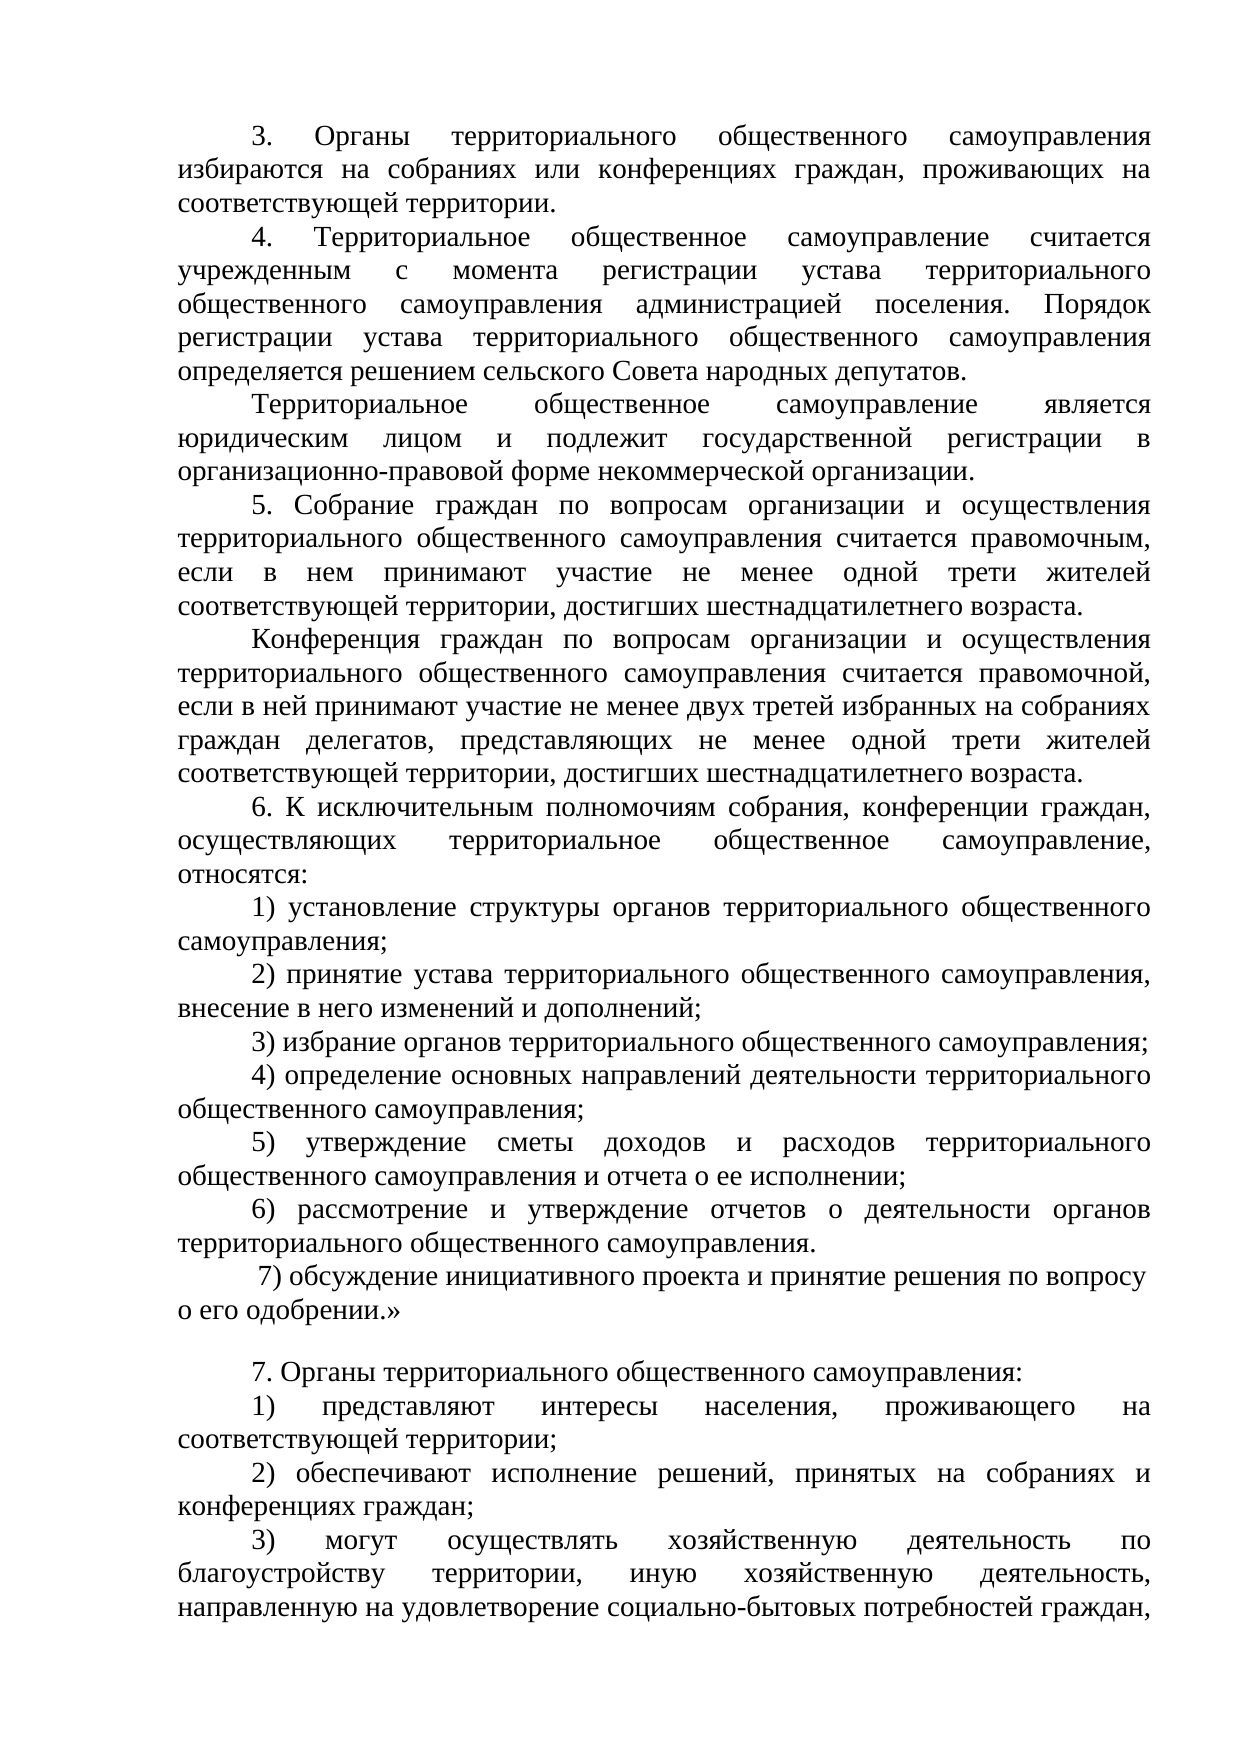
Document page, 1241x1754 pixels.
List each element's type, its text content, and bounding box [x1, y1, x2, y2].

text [177, 1522, 1152, 1623]
text 2) обеспечивают исполнение решений, принятых на собраниях и конференциях граждан; [177, 1455, 1152, 1522]
text 2) принятие устава территориального общественного самоуправления, внесение в него изменений и дополнений; [177, 957, 1152, 1024]
text 1) установление структуры органов территориального общественного самоуправления; [177, 889, 1152, 957]
text Конференция граждан по вопросам организации и осуществления территориального общественного самоуправления считается правомочной, если в ней принимают участие не менее двух третей избранных на собраниях граждан делегатов, представляющих не менее одной трети жителей соответствующей территории, достигших шестнадцатилетнего возраста. [177, 621, 1152, 789]
text 4. Территориальное общественное самоуправление считается учрежденным с момента регистрации устава территориального общественного самоуправления администрацией поселения. Порядок регистрации устава территориального общественного самоуправления определяется решением сельского Совета народных депутатов. [177, 219, 1152, 386]
text 4) определение основных направлений деятельности территориального общественного самоуправления; [177, 1057, 1152, 1124]
text 5. Собрание граждан по вопросам организации и осуществления территориального общественного самоуправления считается правомочным, если в нем принимают участие не менее одной трети жителей соответствующей территории, достигших шестнадцатилетнего возраста. [177, 487, 1152, 621]
text 3. Органы территориального общественного самоуправления избираются на собраниях или конференциях граждан, проживающих на соответствующей территории. [177, 118, 1152, 219]
text Территориальное общественное самоуправление является юридическим лицом и подлежит государственной регистрации в организационно-правовой форме некоммерческой организации. [177, 386, 1152, 487]
text 6) рассмотрение и утверждение отчетов о деятельности органов территориального общественного самоуправления. [177, 1191, 1152, 1258]
text 7. Органы территориального общественного самоуправления: [177, 1354, 1152, 1388]
text 7) обсуждение инициативного проекта и принятие решения по вопросу о его одобрении.» [177, 1258, 1152, 1326]
text 6. К исключительным полномочиям собрания, конференции граждан, осуществляющих территориальное общественное самоуправление, относятся: [177, 789, 1152, 889]
text 5) утверждение сметы доходов и расходов территориального общественного самоуправления и отчета о ее исполнении; [177, 1124, 1152, 1191]
text 3) избрание органов территориального общественного самоуправления; [177, 1024, 1152, 1057]
text 1) представляют интересы населения, проживающего на соответствующей территории; [177, 1388, 1152, 1455]
